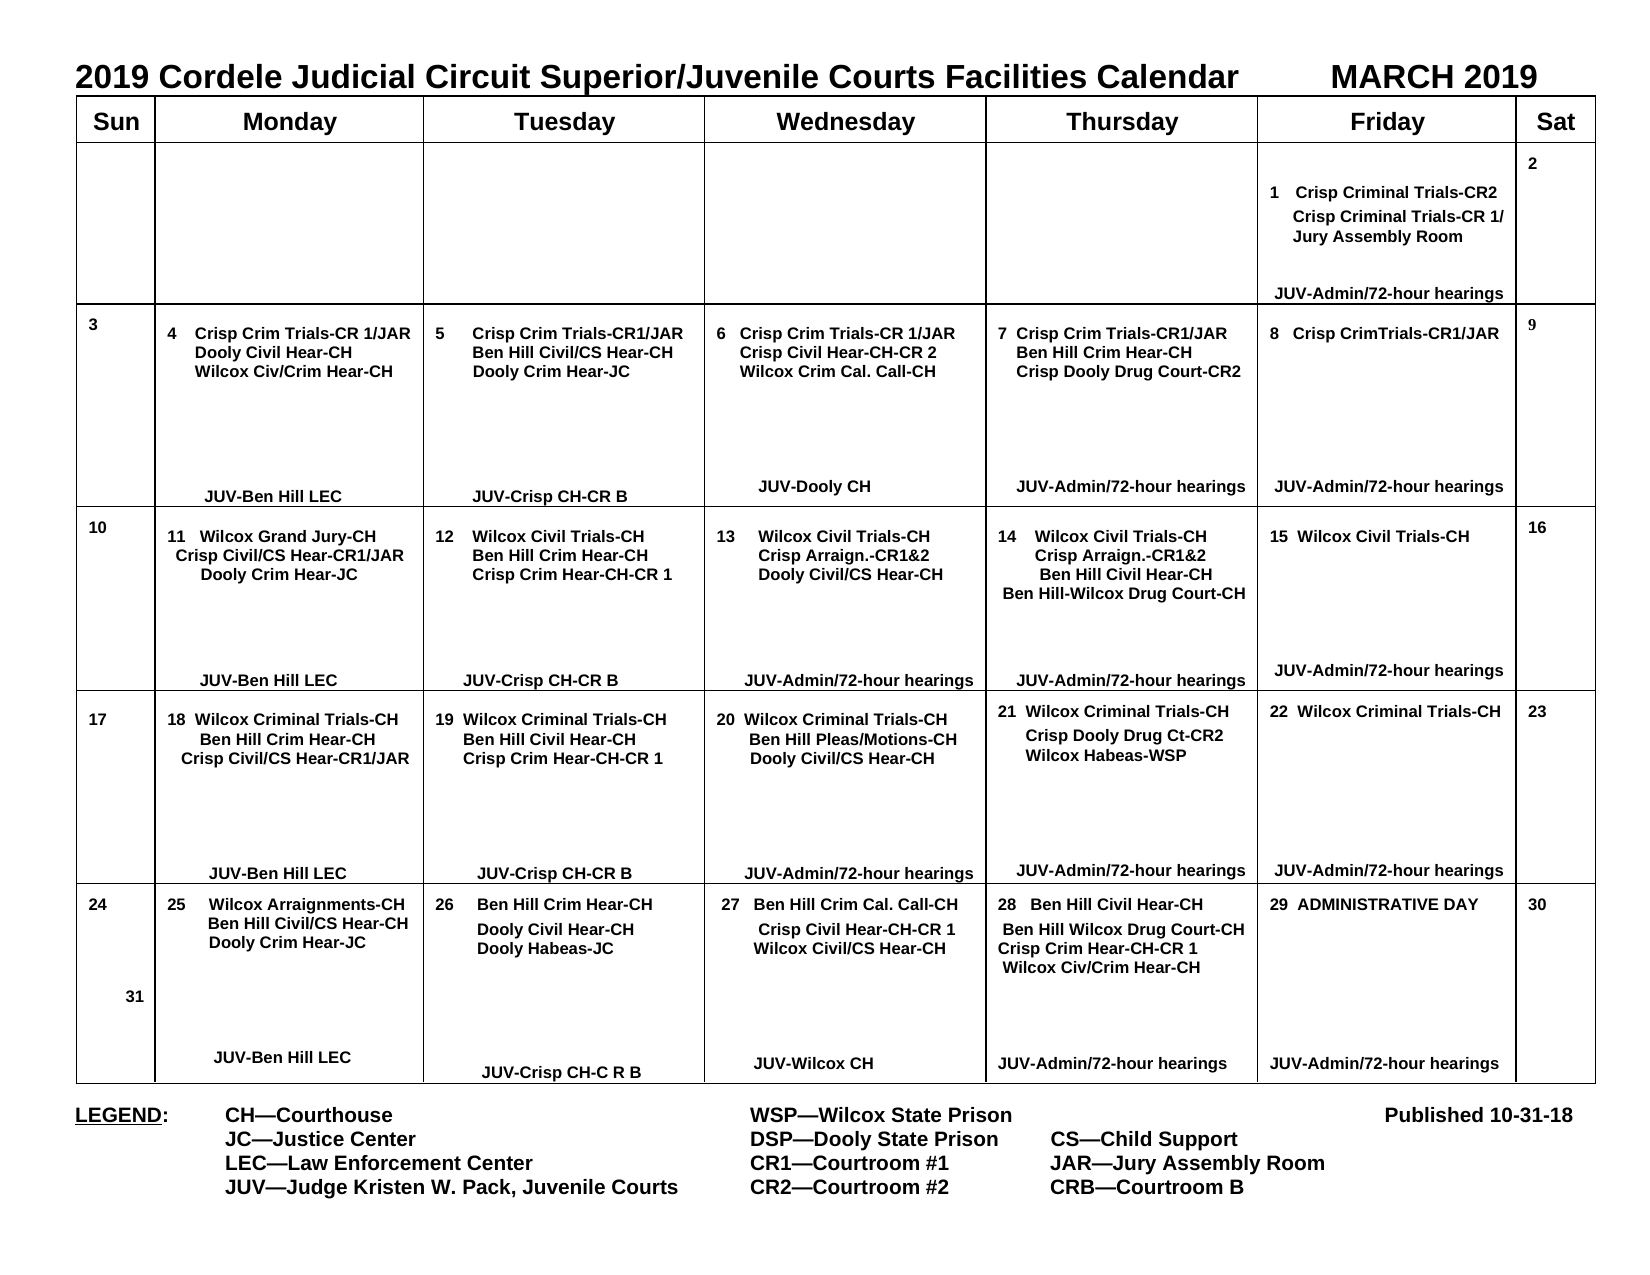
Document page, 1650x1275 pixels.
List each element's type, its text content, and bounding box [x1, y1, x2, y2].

table_cell 10 [77, 507, 154, 689]
table_cell 29 ADMINISTRATIVE DAY JUV-Admin/72-hour hearings [1258, 884, 1515, 1082]
table_header Wednesday [705, 97, 985, 142]
table_cell 11 Wilcox Grand Jury-CH Crisp Civil/CS Hear-CR1/JAR Dooly Crim Hear-JC JUV-Ben Hill LEC [156, 507, 423, 689]
table_cell 4 Crisp Crim Trials-CR 1/JAR Dooly Civil Hear-CH Wilcox Civ/Crim Hear-CH JUV-Ben Hill LEC [156, 305, 423, 506]
table_cell 14 Wilcox Civil Trials-CH Crisp Arraign.-CR1&2 Ben Hill Civil Hear-CH Ben Hill-Wilcox Drug Court-CH JUV-Admin/72-hour hearings [987, 507, 1257, 689]
table_cell [987, 143, 1257, 303]
table_header Sat [1517, 97, 1595, 142]
table_cell 28 Ben Hill Civil Hear-CH Ben Hill Wilcox Drug Court-CH Crisp Crim Hear-CH-CR 1 Wilcox Civ/Crim Hear-CH JUV-Admin/72-hour hearings [987, 884, 1257, 1082]
table_cell 13 Wilcox Civil Trials-CH Crisp Arraign.-CR1&2 Dooly Civil/CS Hear-CH JUV-Admin/72-hour hearings [705, 507, 985, 689]
table_header Friday [1258, 97, 1515, 142]
table_cell 17 [77, 691, 154, 883]
table_cell 26 Ben Hill Crim Hear-CH Dooly Civil Hear-CH Dooly Habeas-JC JUV-Crisp CH-C R B [424, 884, 704, 1082]
table_cell [77, 143, 154, 303]
table_cell 2 [1517, 143, 1595, 303]
table_header Monday [156, 97, 423, 142]
table_cell 22 Wilcox Criminal Trials-CH JUV-Admin/72-hour hearings [1258, 691, 1515, 883]
table_header Sun [77, 97, 154, 142]
text LEGEND: CH—Courthouse WSP—Wilcox State Prison Published 10-31-18 [75, 1103, 1575, 1127]
table_header Tuesday [424, 97, 704, 142]
table_cell 30 [1517, 884, 1595, 1082]
text LEC—Law Enforcement Center CR1—Courtroom #1 JAR—Jury Assembly Room [75, 1151, 1575, 1175]
table_cell 12 Wilcox Civil Trials-CH Ben Hill Crim Hear-CH Crisp Crim Hear-CH-CR 1 JUV-Crisp CH-CR B [424, 507, 704, 689]
text JC—Justice Center DSP—Dooly State Prison CS—Child Support [75, 1127, 1575, 1151]
text JUV—Judge Kristen W. Pack, Juvenile Courts CR2—Courtroom #2 CRB—Courtroom B [75, 1175, 1575, 1199]
text 2019 Cordele Judicial Circuit Superior/Juvenile Courts Facilities Calendar MARCH 2019 [75, 57, 1575, 95]
table_cell 16 [1517, 507, 1595, 689]
table_cell 7 Crisp Crim Trials-CR1/JAR Ben Hill Crim Hear-CH Crisp Dooly Drug Court-CR2 JUV-Admin/72-hour hearings [987, 305, 1257, 506]
table_cell [156, 143, 423, 303]
table_cell 19 Wilcox Criminal Trials-CH Ben Hill Civil Hear-CH Crisp Crim Hear-CH-CR 1 JUV-Crisp CH-CR B [424, 691, 704, 883]
table_cell 21 Wilcox Criminal Trials-CH Crisp Dooly Drug Ct-CR2 Wilcox Habeas-WSP JUV-Admin/72-hour hearings [987, 691, 1257, 883]
table_cell 8 Crisp CrimTrials-CR1/JAR JUV-Admin/72-hour hearings [1258, 305, 1515, 506]
table_cell 1 Crisp Criminal Trials-CR2 Crisp Criminal Trials-CR 1/ Jury Assembly Room JUV-Admin/72-hour hearings [1258, 143, 1515, 303]
table_cell 18 Wilcox Criminal Trials-CH Ben Hill Crim Hear-CH Crisp Civil/CS Hear-CR1/JAR JUV-Ben Hill LEC [156, 691, 423, 883]
table_cell 15 Wilcox Civil Trials-CH JUV-Admin/72-hour hearings [1258, 507, 1515, 689]
table_cell 5 Crisp Crim Trials-CR1/JAR Ben Hill Civil/CS Hear-CH Dooly Crim Hear-JC JUV-Crisp CH-CR B [424, 305, 704, 506]
table_cell [424, 143, 704, 303]
table_cell 27 Ben Hill Crim Cal. Call-CH Crisp Civil Hear-CH-CR 1 Wilcox Civil/CS Hear-CH JUV-Wilcox CH [705, 884, 985, 1082]
table_cell 24 31 [77, 884, 154, 1082]
table_cell 6 Crisp Crim Trials-CR 1/JAR Crisp Civil Hear-CH-CR 2 Wilcox Crim Cal. Call-CH JUV-Dooly CH [705, 305, 985, 506]
table_cell 3 [77, 305, 154, 506]
table_cell [705, 143, 985, 303]
table_cell 20 Wilcox Criminal Trials-CH Ben Hill Pleas/Motions-CH Dooly Civil/CS Hear-CH JUV-Admin/72-hour hearings [705, 691, 985, 883]
table_header Thursday [987, 97, 1257, 142]
table_cell 23 [1517, 691, 1595, 883]
table_cell 9 [1517, 305, 1595, 506]
table_cell 25 Wilcox Arraignments-CH Ben Ben Hill Civil/CS Hear-CH Dooly Crim Hear-JC JUV-Ben Hill LEC [156, 884, 423, 1082]
